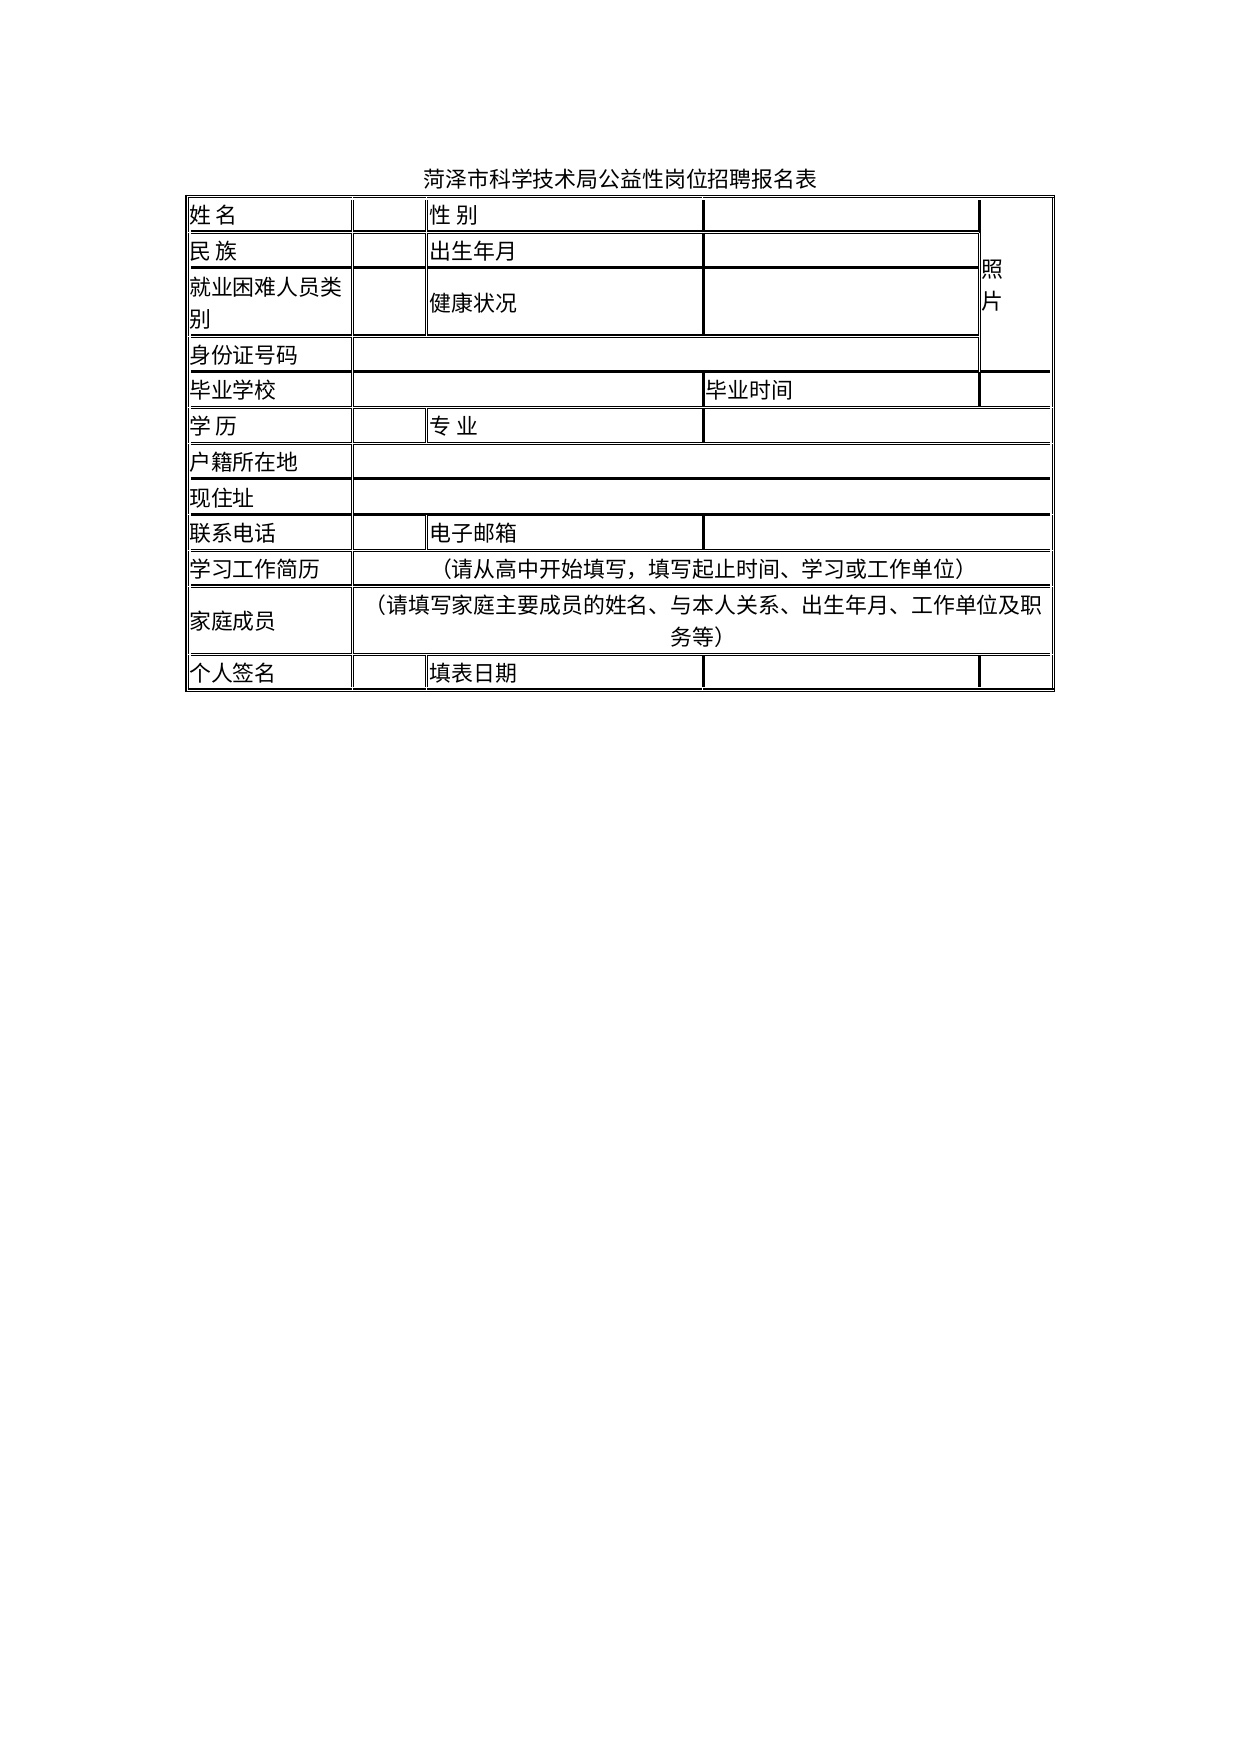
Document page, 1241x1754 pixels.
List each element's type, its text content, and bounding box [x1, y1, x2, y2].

table_cell [354, 409, 425, 441]
table_cell 学习工作简历 [189, 549, 351, 584]
table_cell [705, 269, 978, 334]
table_cell 现住址 [189, 477, 351, 513]
table_cell [354, 441, 1052, 477]
table_cell 出生年月 [428, 234, 702, 266]
table_cell 民 族 [189, 230, 351, 266]
table_cell [703, 656, 979, 688]
table_cell （请从高中开始填写，填写起止时间、学习或工作单位） [354, 549, 1052, 584]
table_cell 专 业 [428, 409, 702, 441]
table_header [353, 198, 427, 230]
table_cell [353, 656, 427, 688]
table_cell 学 历 [187, 406, 353, 441]
table_cell [981, 370, 1052, 406]
table_cell [979, 653, 1052, 688]
table_cell 身份证号码 [189, 334, 351, 370]
table_header 照 片 [979, 198, 1052, 370]
table_cell 健康状况 [428, 269, 702, 334]
table_cell 家庭成员 [189, 584, 351, 652]
table_cell [354, 269, 425, 334]
table_cell 填表日期 [427, 656, 703, 688]
table_cell 户籍所在地 [189, 441, 351, 477]
table_cell [705, 513, 1053, 548]
table_header [703, 198, 979, 230]
table_cell 就业困难人员类别 [189, 266, 351, 334]
table_cell [354, 516, 425, 548]
table_cell [703, 406, 1053, 441]
table_cell （请填写家庭主要成员的姓名、与本人关系、出生年月、工作单位及职务等） [354, 584, 1052, 652]
table_cell [354, 338, 978, 370]
text 菏泽市科学技术局公益性岗位招聘报名表 [187, 162, 1053, 194]
table_cell [705, 234, 978, 266]
table_cell 联系电话 [187, 513, 351, 548]
table_cell [354, 477, 1052, 513]
table_cell [354, 234, 425, 266]
table_header 姓 名 [189, 198, 353, 230]
table_cell 个人签名 [189, 653, 353, 688]
table_cell 毕业学校 [189, 370, 351, 406]
table_cell 毕业时间 [705, 373, 978, 406]
table_header 性 别 [427, 196, 703, 230]
table_cell 电子邮箱 [428, 516, 702, 548]
table_cell [354, 373, 702, 406]
